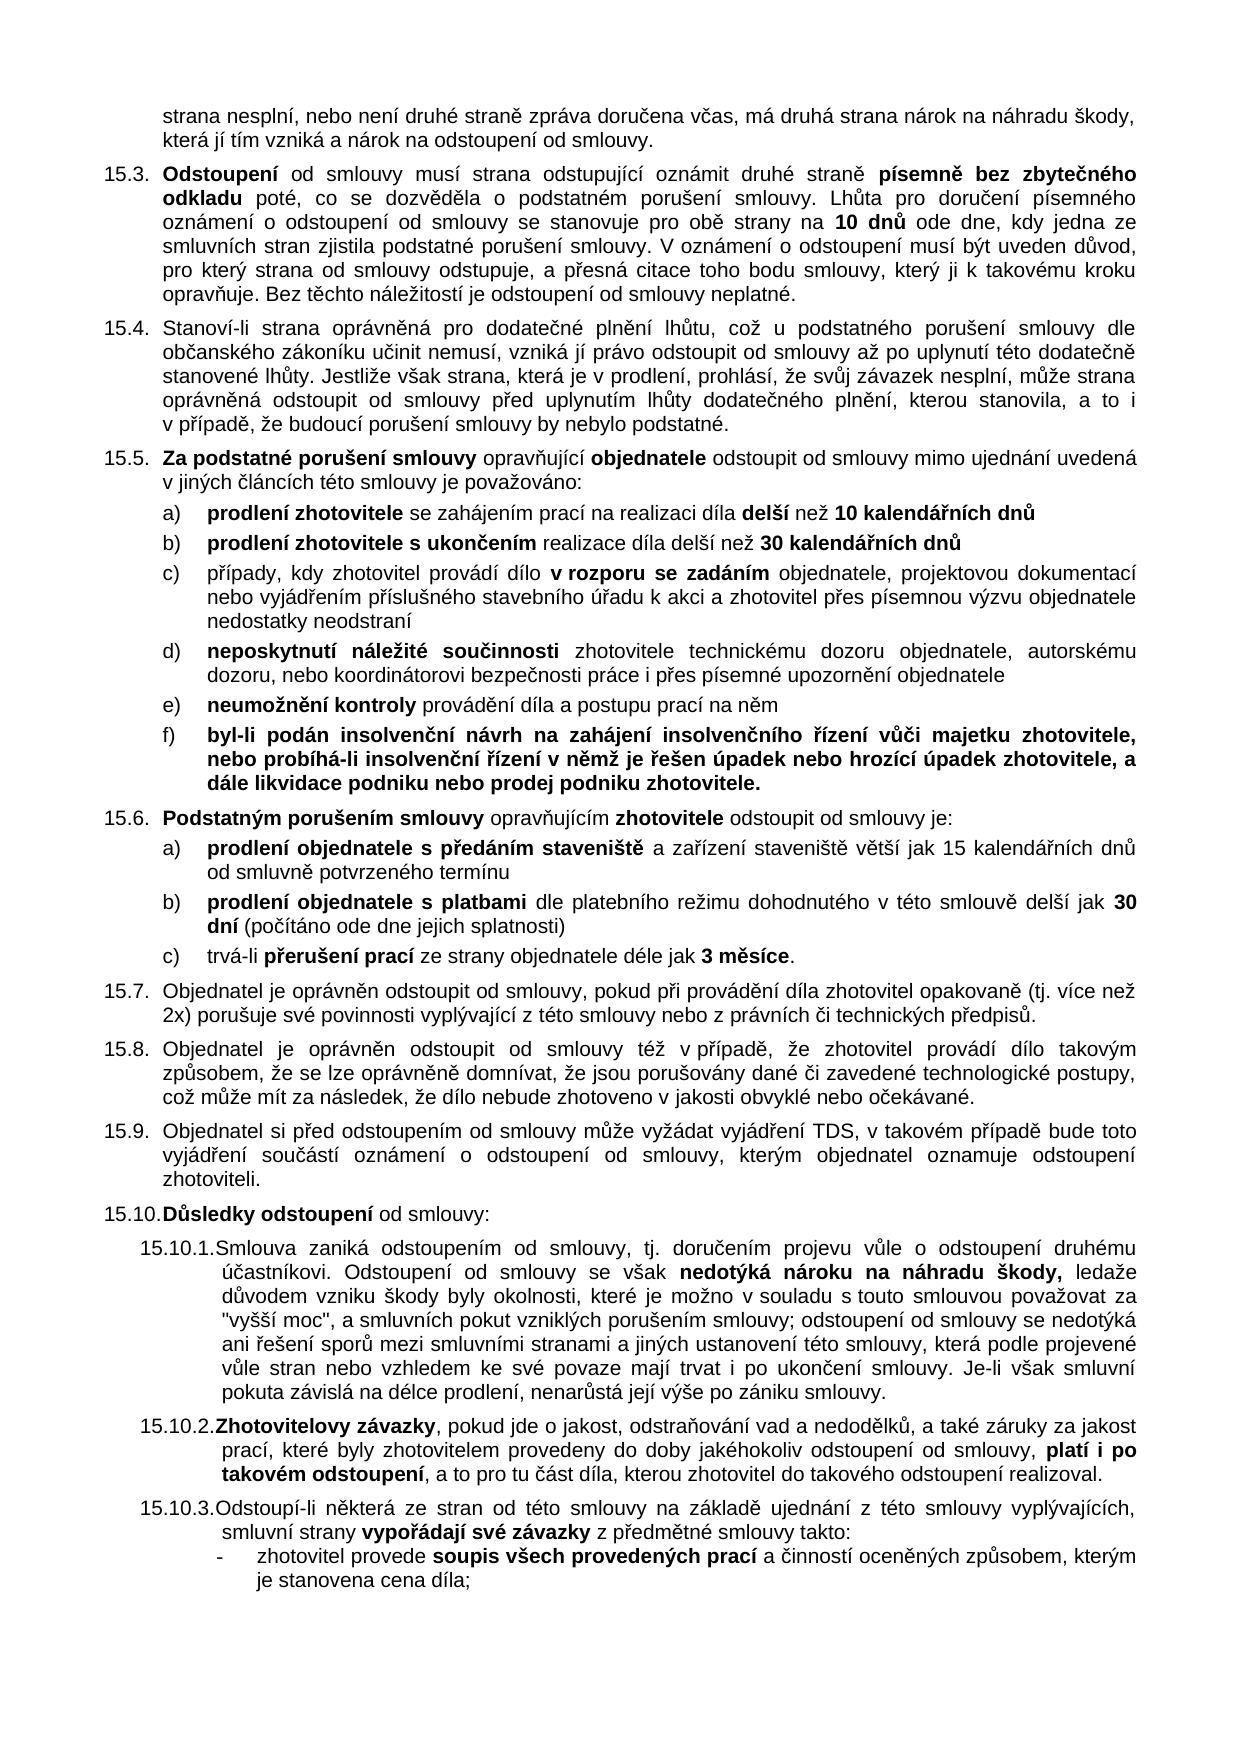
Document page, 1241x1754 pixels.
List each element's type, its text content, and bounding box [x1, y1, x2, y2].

list Za podstatné porušení smlouvy opravňující objednatele odstoupit od smlouvy mimo ujednání uvedená v jiných článcích této smlouvy je považováno: [103, 446, 1137, 494]
list prodlení zhotovitele s ukončením realizace díla delší než 30 kalendářních dnů [162, 531, 1137, 554]
list zhotovitel provede soupis všech provedených prací a činností oceněných způsobem, kterým je stanovena cena díla; [216, 1544, 1137, 1592]
list Objednatel je oprávněn odstoupit od smlouvy též v případě, že zhotovitel provádí dílo takovým způsobem, že se lze oprávněně domnívat, že jsou porušovány dané či zavedené technologické postupy, což může mít za následek, že dílo nebude zhotoveno v jakosti obvyklé nebo očekávané. [103, 1037, 1137, 1109]
list případy, kdy zhotovitel provádí dílo v rozporu se zadáním objednatele, projektovou dokumentací nebo vyjádřením příslušného stavebního úřadu k akci a zhotovitel přes písemnou výzvu objednatele nedostatky neodstraní [162, 561, 1137, 633]
list Smlouva zaniká odstoupením od smlouvy, tj. doručením projevu vůle o odstoupení druhému účastníkovi. Odstoupení od smlouvy se však nedotýká nároku na náhradu škody, ledaže důvodem vzniku škody byly okolnosti, které je možno v souladu s touto smlouvou považovat za "vyšší moc", a smluvních pokut vzniklých porušením smlouvy; odstoupení od smlouvy se nedotýká ani řešení sporů mezi smluvními stranami a jiných ustanovení této smlouvy, která podle projevené vůle stran nebo vzhledem ke své povaze mají trvat i po ukončení smlouvy. Je-li však smluvní pokuta závislá na délce prodlení, nenarůstá její výše po zániku smlouvy. [139, 1236, 1137, 1403]
list prodlení zhotovitele se zahájením prací na realizaci díla delší než 10 kalendářních dnů [162, 500, 1137, 524]
list prodlení objednatele s předáním staveniště a zařízení staveniště větší jak 15 kalendářních dnů od smluvně potvrzeného termínu [162, 836, 1137, 884]
list Objednatel si před odstoupením od smlouvy může vyžádat vyjádření TDS, v takovém případě bude toto vyjádření součástí oznámení o odstoupení od smlouvy, kterým objednatel oznamuje odstoupení zhotoviteli. [103, 1119, 1137, 1191]
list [103, 103, 1137, 151]
list neumožnění kontroly provádění díla a postupu prací na něm [162, 693, 1137, 717]
list byl-li podán insolvenční návrh na zahájení insolvenčního řízení vůči majetku zhotovitele, nebo probíhá-li insolvenční řízení v němž je řešen úpadek nebo hrozící úpadek zhotovitele, a dále likvidace podniku nebo prodej podniku zhotovitele. [162, 723, 1137, 795]
list neposkytnutí náležité součinnosti zhotovitele technickému dozoru objednatele, autorskému dozoru, nebo koordinátorovi bezpečnosti práce i přes písemné upozornění objednatele [162, 639, 1137, 687]
list Zhotovitelovy závazky, pokud jde o jakost, odstraňování vad a nedodělků, a také záruky za jakost prací, které byly zhotovitelem provedeny do doby jakéhokoliv odstoupení od smlouvy, platí i po takovém odstoupení, a to pro tu část díla, kterou zhotovitel do takového odstoupení realizoval. [139, 1414, 1137, 1486]
list prodlení objednatele s platbami dle platebního režimu dohodnutého v této smlouvě delší jak 30 dní (počítáno ode dne jejich splatnosti) [162, 890, 1137, 938]
list Odstoupí-li některá ze stran od této smlouvy na základě ujednání z této smlouvy vyplývajících, smluvní strany vypořádají své závazky z předmětné smlouvy takto: [139, 1496, 1137, 1544]
list Odstoupení od smlouvy musí strana odstupující oznámit druhé straně písemně bez zbytečného odkladu poté, co se dozvěděla o podstatném porušení smlouvy. Lhůta pro doručení písemného oznámení o odstoupení od smlouvy se stanovuje pro obě strany na 10 dnů ode dne, kdy jedna ze smluvních stran zjistila podstatné porušení smlouvy. V oznámení o odstoupení musí být uveden důvod, pro který strana od smlouvy odstupuje, a přesná citace toho bodu smlouvy, který ji k takovému kroku opravňuje. Bez těchto náležitostí je odstoupení od smlouvy neplatné. [103, 162, 1137, 306]
list Stanoví-li strana oprávněná pro dodatečné plnění lhůtu, což u podstatného porušení smlouvy dle občanského zákoníku učinit nemusí, vzniká jí právo odstoupit od smlouvy až po uplynutí této dodatečně stanovené lhůty. Jestliže však strana, která je v prodlení, prohlásí, že svůj závazek nesplní, může strana oprávněná odstoupit od smlouvy před uplynutím lhůty dodatečného plnění, kterou stanovila, a to i v případě, že budoucí porušení smlouvy by nebylo podstatné. [103, 316, 1137, 436]
list Důsledky odstoupení od smlouvy: [103, 1201, 1137, 1225]
list trvá-li přerušení prací ze strany objednatele déle jak 3 měsíce. [162, 944, 1137, 968]
list Podstatným porušením smlouvy opravňujícím zhotovitele odstoupit od smlouvy je: [103, 806, 1137, 829]
list Objednatel je oprávněn odstoupit od smlouvy, pokud při provádění díla zhotovitel opakovaně (tj. více než 2x) porušuje své povinnosti vyplývající z této smlouvy nebo z právních či technických předpisů. [103, 978, 1137, 1026]
